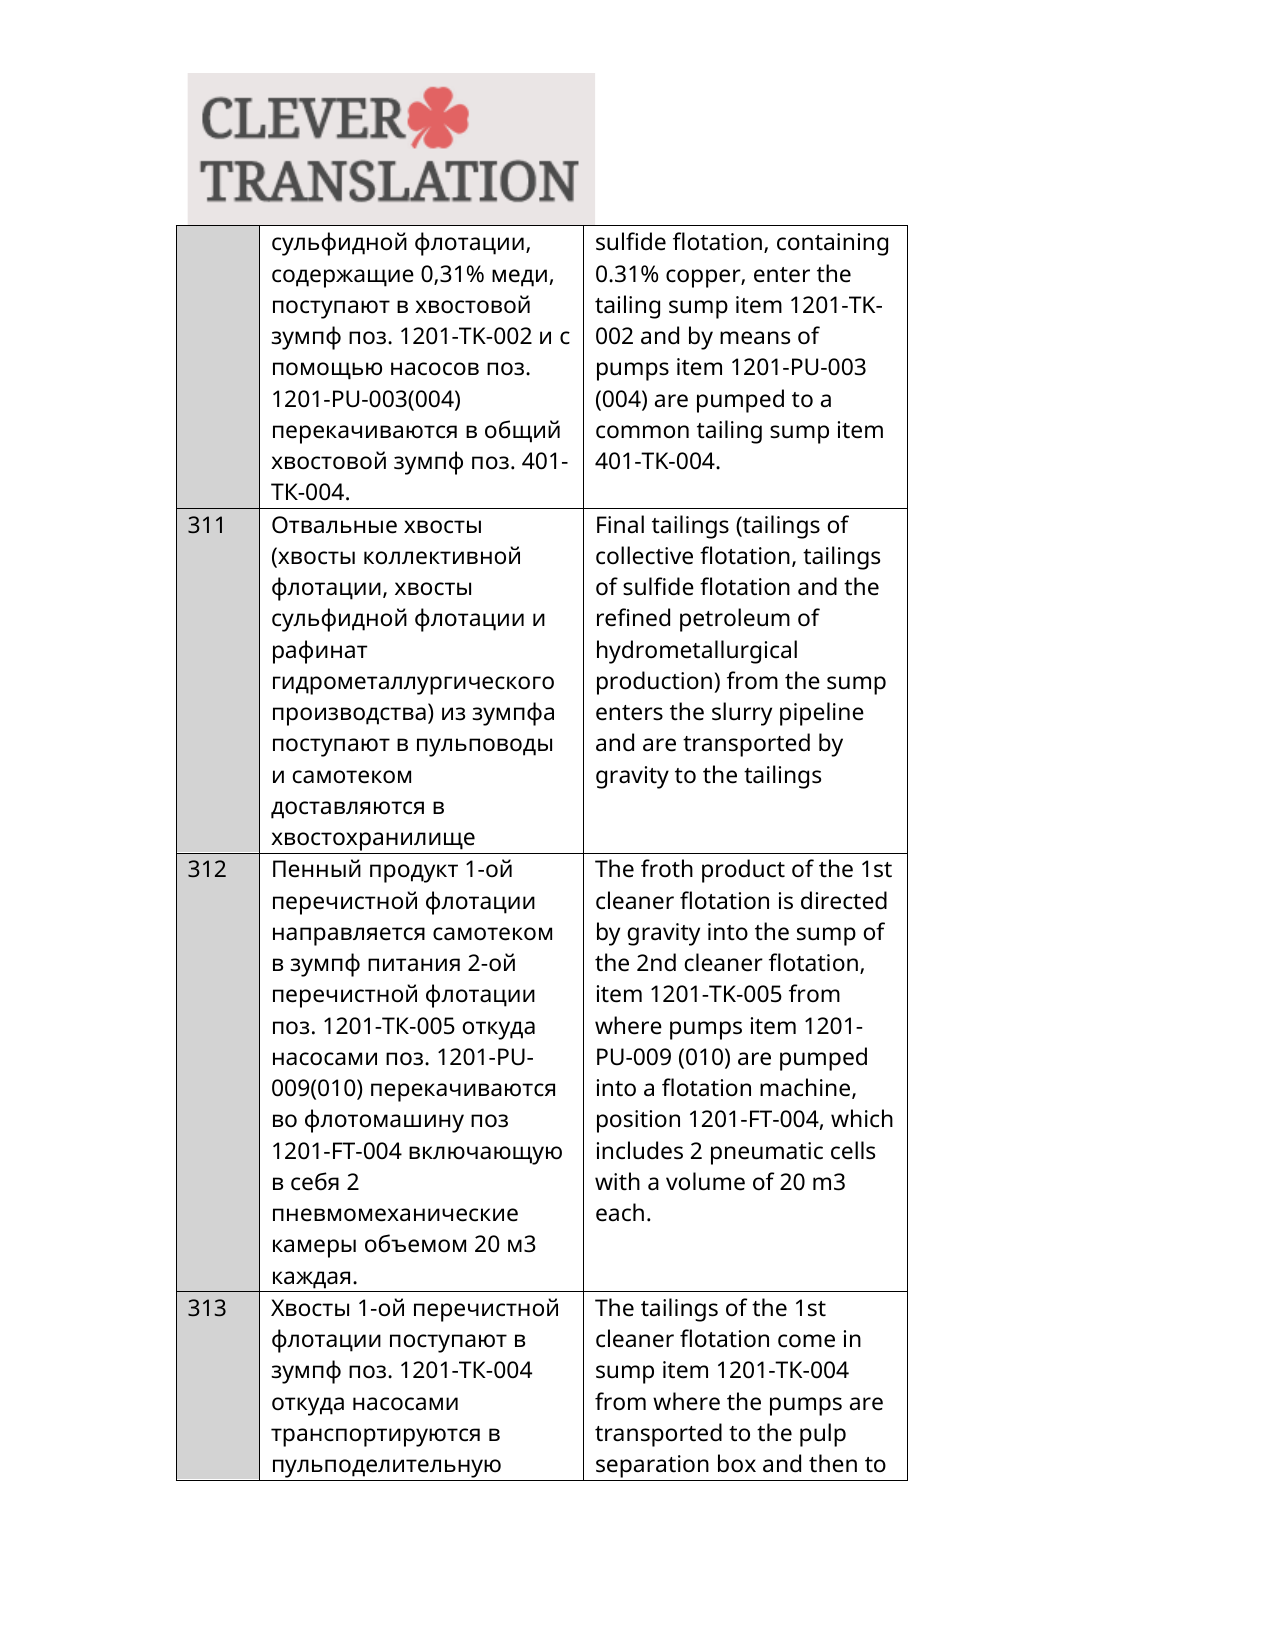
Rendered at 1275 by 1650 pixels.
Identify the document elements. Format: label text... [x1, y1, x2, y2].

table_cell The froth product of the 1st cleaner flotation is directed by gravity into the sump of the 2nd cleaner flotation, item 1201-TK-005 from where pumps item 1201-PU-009 (010) are pumped into a flotation machine, position 1201-FT-004, which includes 2 pneumatic cells with a volume of 20 m3 each. [584, 854, 907, 1291]
table_cell Пенный продукт 1-ой перечистной флотации направляется самотеком в зумпф питания 2-ой перечистной флотации поз. 1201-ТК-005 откуда насосами поз. 1201-PU-009(010) перекачиваются во флотомашину поз 1201-FT-004 включающую в себя 2 пневмомеханические камеры объемом 20 м3 каждая. [260, 854, 583, 1291]
table_cell 310 [177, 226, 259, 508]
table_cell Final tailings (tailings of collective flotation, tailings of sulfide flotation and the refined petroleum of hydrometallurgical production) from the sump enters the slurry pipeline and are transported by gravity to the tailings [584, 509, 907, 852]
table_cell Отвальные хвосты (хвосты коллективной флотации, хвосты сульфидной флотации и рафинат гидрометаллургического производства) из зумпфа поступают в пульповоды и самотеком доставляются в хвостохранилище [260, 509, 583, 852]
picture [187, 73, 596, 225]
table_cell 313 [177, 1292, 259, 1479]
table_cell 311 [177, 509, 259, 852]
table_cell 312 [177, 854, 259, 1291]
